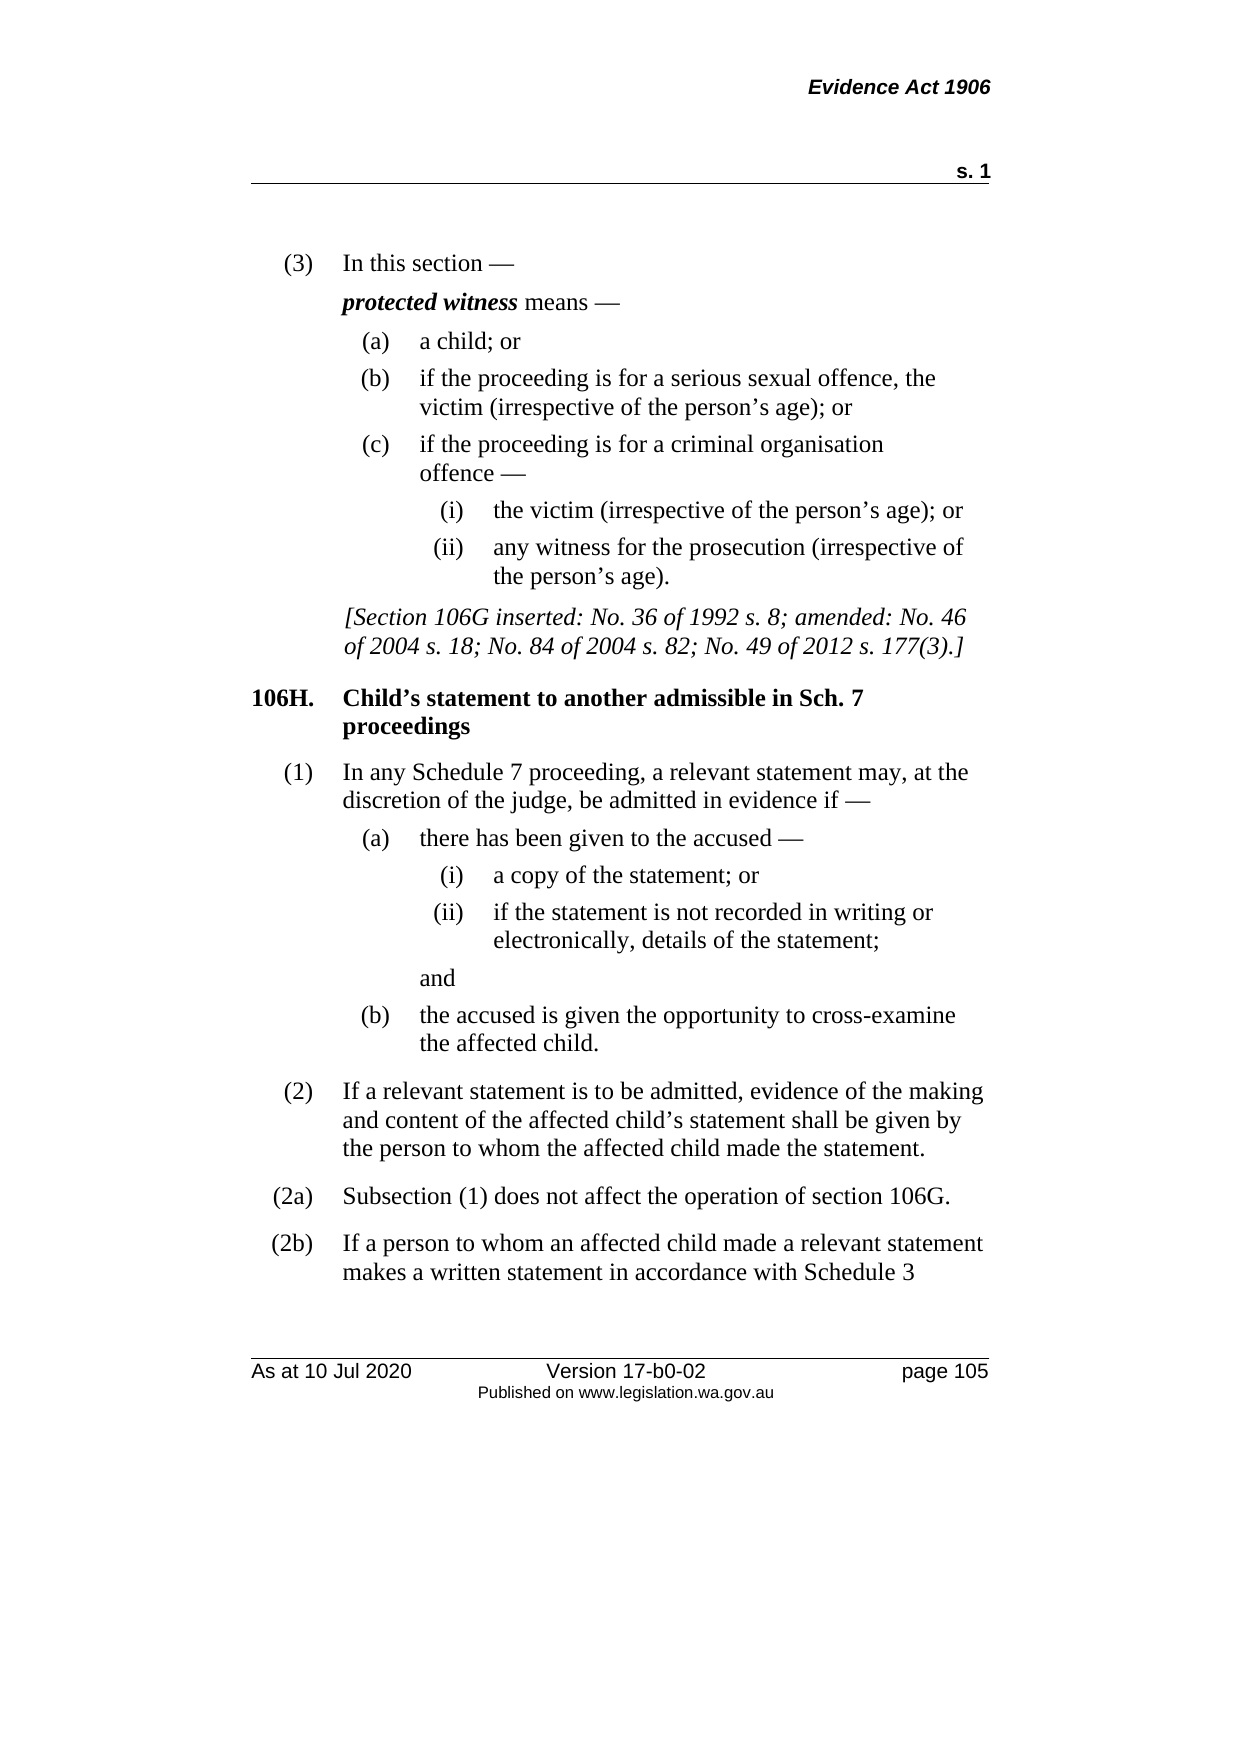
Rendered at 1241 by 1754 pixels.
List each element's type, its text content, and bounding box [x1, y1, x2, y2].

text (ii) if the statement is not recorded in writing or electronically, details of the statement; [251, 897, 989, 954]
text protected witness means — [251, 287, 989, 316]
text (1) In any Schedule 7 proceeding, a relevant statement may, at the discretion of the judge, be admitted in evidence if — [251, 757, 989, 814]
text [251, 1228, 989, 1286]
subtitle 106H. Child’s statement to another admissible in Sch. 7 proceedings [251, 683, 989, 740]
text (a) there has been given to the accused — [251, 823, 989, 851]
text and [251, 963, 989, 991]
text [Section 106G inserted: No. 36 of 1992 s. 8; amended: No. 46 of 2004 s. 18; No. 84 of 2004 s. 82; No. 49 of 2012 s. 177(3).] [251, 602, 989, 660]
text (ii) any witness for the prosecution (irrespective of the person’s age). [251, 532, 989, 590]
text (c) if the proceeding is for a criminal organisation offence — [251, 429, 989, 487]
text (b) if the proceeding is for a serious sexual offence, the victim (irrespective of the person’s age); or [251, 363, 989, 421]
text (i) the victim (irrespective of the person’s age); or [251, 495, 989, 524]
text (2) If a relevant statement is to be admitted, evidence of the making and content of the affected child’s statement shall be given by the person to whom the affected child made the statement. [251, 1076, 989, 1162]
text (i) a copy of the statement; or [251, 860, 989, 888]
text (3) In this section — [251, 248, 989, 277]
text (b) the accused is given the opportunity to cross-examine the affected child. [251, 1000, 989, 1057]
text (a) a child; or [251, 326, 989, 355]
text (2a) Subsection (1) does not affect the operation of section 106G. [251, 1181, 989, 1210]
